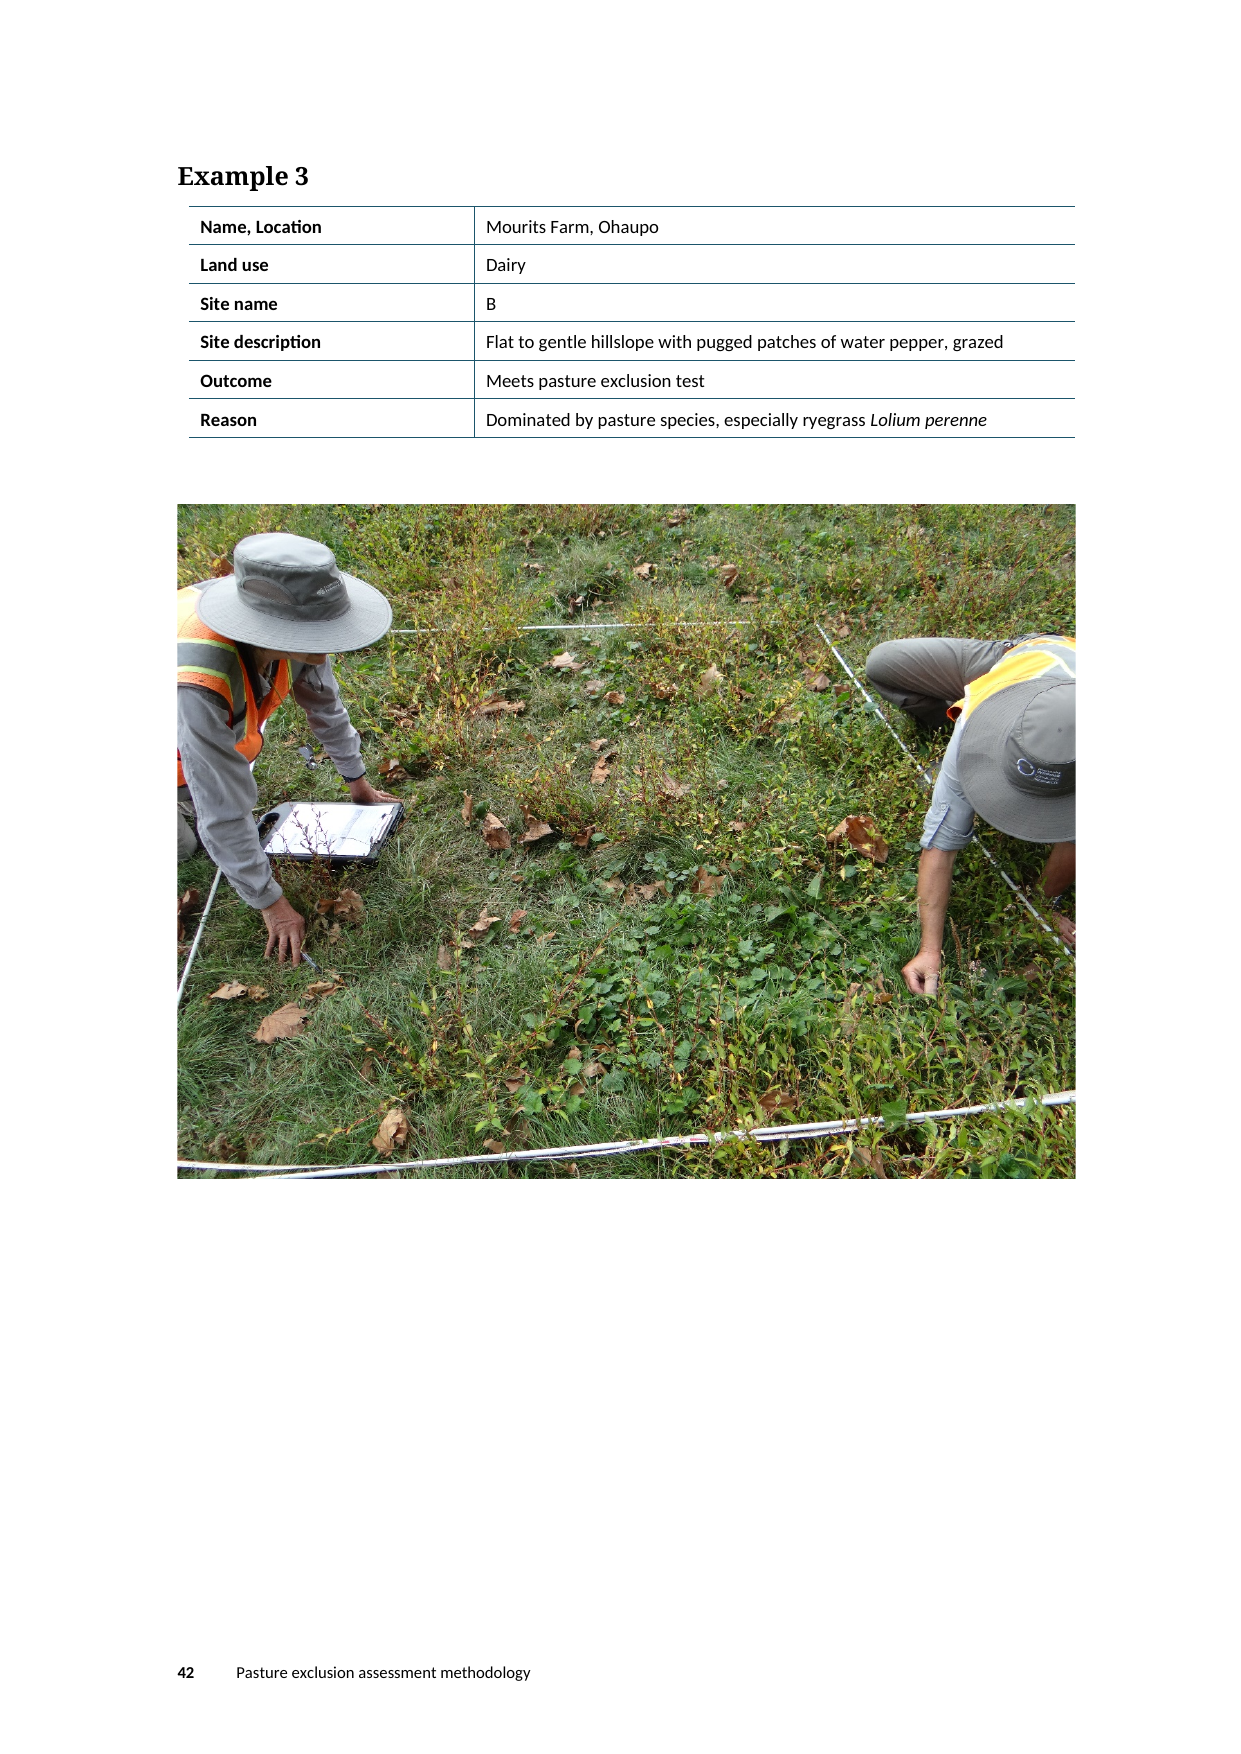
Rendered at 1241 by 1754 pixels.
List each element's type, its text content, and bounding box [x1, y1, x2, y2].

table_cell Dairy [475, 245, 1075, 283]
table_cell Dominated by pasture species, especially ryegrass Lolium perenne [475, 399, 1075, 437]
table_cell Flat to gentle hillslope with pugged patches of water pepper, grazed [475, 322, 1075, 360]
table_cell Land use [189, 245, 474, 283]
table_cell Site name [189, 284, 474, 321]
table_cell B [475, 284, 1075, 321]
table_header Mourits Farm, Ohaupo [475, 207, 1075, 244]
subtitle Example 3 [177, 156, 1063, 193]
picture [177, 504, 1076, 1179]
table_header Name, Location [189, 207, 474, 244]
table_cell Site description [189, 322, 474, 360]
table_cell Outcome [189, 361, 474, 398]
table_cell Meets pasture exclusion test [475, 361, 1075, 398]
table_cell Reason [189, 399, 474, 437]
